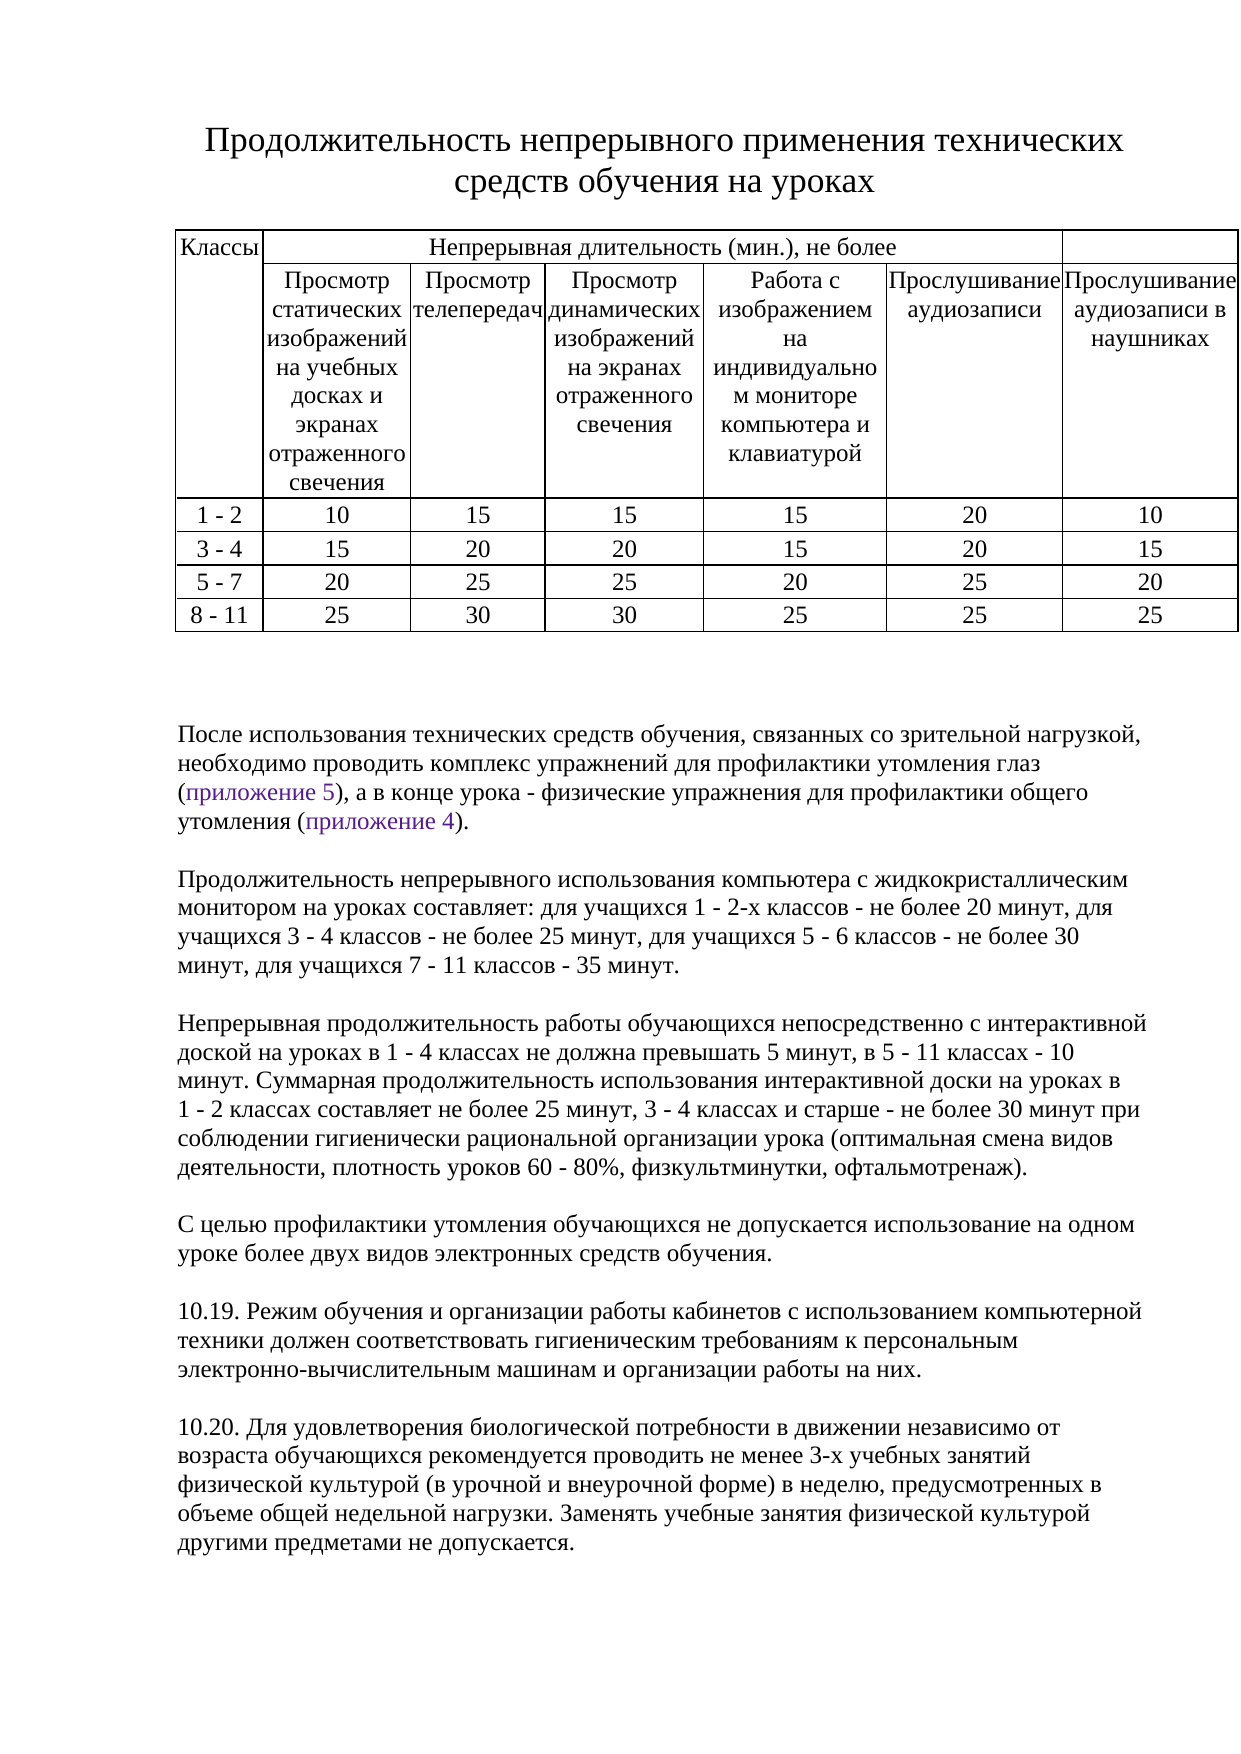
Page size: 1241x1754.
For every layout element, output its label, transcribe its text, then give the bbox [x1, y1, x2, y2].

table_cell 8 - 11 [176, 599, 262, 631]
table_cell 25 [887, 599, 1062, 631]
table_cell 30 [411, 599, 544, 631]
table_cell 15 [411, 499, 544, 531]
table_header Классы [176, 231, 262, 497]
table_cell 5 - 7 [176, 565, 262, 597]
table_cell 15 [264, 532, 410, 564]
text 10.20. Для удовлетворения биологической потребности в движении независимо от возраста обучающихся рекомендуется проводить не менее 3-х учебных занятий физической культурой (в урочной и внеурочной форме) в неделю, предусмотренных в объеме общей недельной нагрузки. Заменять учебные занятия физической культурой другими предметами не допускается. [177, 1412, 1152, 1555]
text Продолжительность непрерывного использования компьютера с жидкокристаллическим монитором на уроках составляет: для учащихся 1 - 2-х классов - не более 20 минут, для учащихся 3 - 4 классов - не более 25 минут, для учащихся 5 - 6 классов - не более 30 минут, для учащихся 7 - 11 классов - 35 минут. [177, 864, 1152, 979]
table_cell 20 [1063, 566, 1237, 597]
table_cell 15 [704, 499, 886, 531]
text После использования технических средств обучения, связанных со зрительной нагрузкой, необходимо проводить комплекс упражнений для профилактики утомления глаз (приложение 5), а в конце урока - физические упражнения для профилактики общего утомления (приложение 4). [177, 719, 1152, 834]
table_cell 20 [887, 532, 1062, 564]
table_header Непрерывная длительность (мин.), не более [264, 231, 1062, 262]
table_cell Просмотр динамических изображений на экранах отраженного свечения [546, 264, 703, 497]
table_cell Прослушивание аудиозаписи [887, 264, 1062, 497]
table_cell 10 [264, 499, 410, 531]
table_cell 25 [704, 599, 886, 631]
table_cell 25 [887, 566, 1062, 597]
table_cell 1 - 2 [176, 498, 262, 531]
table_cell 10 [1063, 499, 1237, 531]
text С целью профилактики утомления обучающихся не допускается использование на одном уроке более двух видов электронных средств обучения. [177, 1209, 1152, 1267]
table_cell 20 [264, 566, 410, 597]
table_cell 20 [704, 566, 886, 597]
table_cell 15 [546, 499, 703, 531]
table_cell 25 [546, 566, 703, 597]
table_cell 30 [546, 599, 703, 631]
text Непрерывная продолжительность работы обучающихся непосредственно с интерактивной доской на уроках в 1 - 4 классах не должна превышать 5 минут, в 5 - 11 классах - 10 минут. Суммарная продолжительность использования интерактивной доски на уроках в 1 - 2 классах составляет не более 25 минут, 3 - 4 классах и старше - не более 30 минут при соблюдении гигиенически рациональной организации урока (оптимальная смена видов деятельности, плотность уроков 60 - 80%, физкультминутки, офтальмотренаж). [177, 1008, 1152, 1180]
table_cell 20 [546, 532, 703, 564]
table_cell Просмотр телепередач [411, 264, 544, 497]
table_cell 25 [411, 566, 544, 597]
table_cell Работа с изображением на индивидуальном мониторе компьютера и клавиатурой [704, 264, 886, 497]
table_cell 15 [704, 532, 886, 564]
table_cell 3 - 4 [176, 532, 262, 564]
table_cell 25 [264, 599, 410, 631]
table_cell 20 [887, 499, 1062, 531]
text Продолжительность непрерывного применения технических средств обучения на уроках [177, 118, 1152, 200]
table_cell 15 [1063, 532, 1237, 564]
table_header [1063, 231, 1237, 262]
table_cell Просмотр статических изображений на учебных досках и экранах отраженного свечения [264, 264, 410, 497]
table_cell 25 [1063, 599, 1237, 631]
table_cell 20 [411, 532, 544, 564]
table_cell Прослушивание аудиозаписи в наушниках [1063, 264, 1237, 497]
text 10.19. Режим обучения и организации работы кабинетов с использованием компьютерной техники должен соответствовать гигиеническим требованиям к персональным электронно-вычислительным машинам и организации работы на них. [177, 1296, 1152, 1382]
